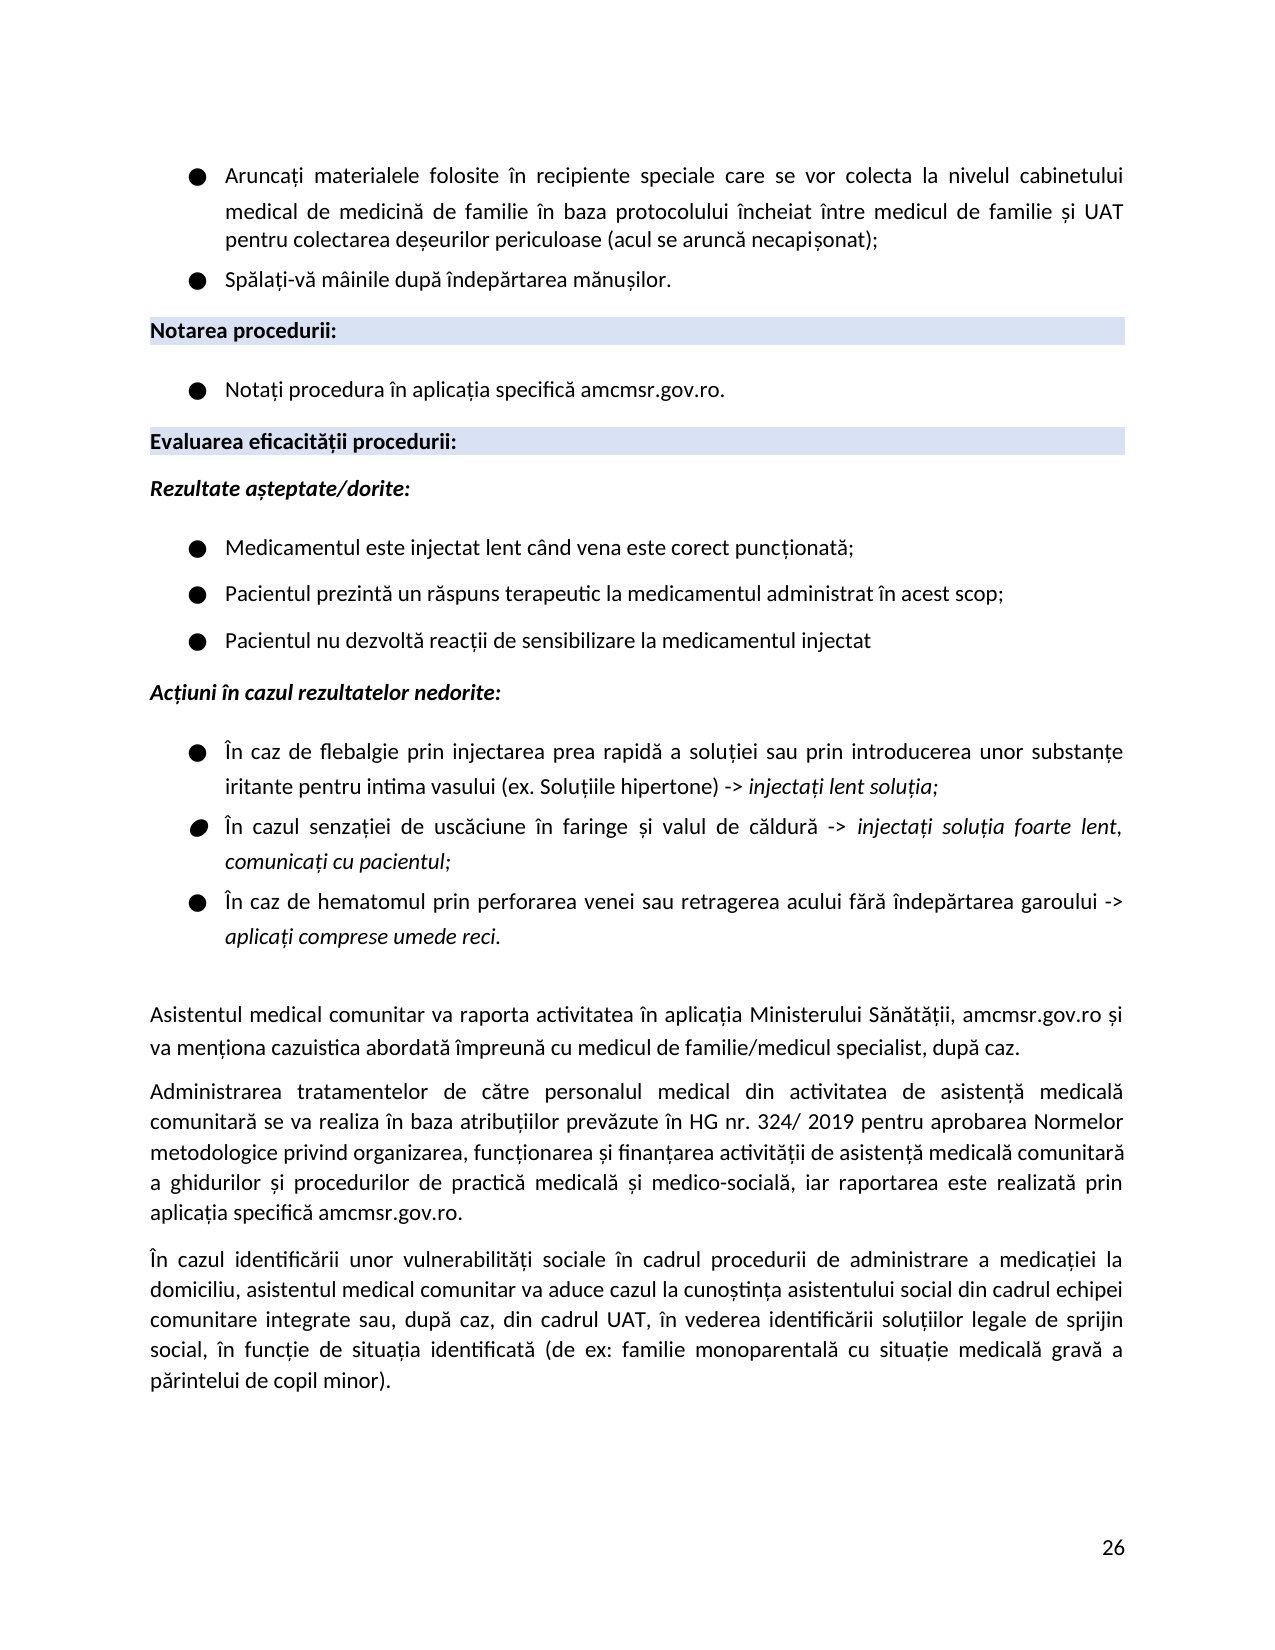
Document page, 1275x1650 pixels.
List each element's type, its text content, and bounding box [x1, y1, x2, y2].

text Acțiuni în cazul rezultatelor nedorite: [150, 678, 1125, 707]
list Spălaţi-vă mâinile după îndepărtarea mănuşilor. [187, 253, 1125, 300]
list În caz de flebalgie prin injectarea prea rapidă a soluţiei sau prin introducerea unor substanțe iritante pentru intima vasului (ex. Soluţiile hipertone) -> injectaţi lent soluţia; [187, 725, 1125, 800]
list În cazul senzației de uscăciune în faringe şi valul de căldură -> injectaţi soluţia foarte lent, comunicaţi cu pacientul; [187, 800, 1125, 875]
list Pacientul prezintă un răspuns terapeutic la medicamentul administrat în acest scop; [187, 568, 1125, 615]
text Administrarea tratamentelor de către personalul medical din activitatea de asistență medicală comunitară se va realiza în baza atribuțiilor prevăzute în HG nr. 324/ 2019 pentru aprobarea Normelor metodologice privind organizarea, funcţionarea şi finanţarea activităţii de asistenţă medicală comunitară a ghidurilor și procedurilor de practică medicală și medico-socială, iar raportarea este realizată prin aplicația specifică amcmsr.gov.ro. [150, 1077, 1125, 1226]
text În cazul identificării unor vulnerabilități sociale în cadrul procedurii de administrare a medicației la domiciliu, asistentul medical comunitar va aduce cazul la cunoștința asistentului social din cadrul echipei comunitare integrate sau, după caz, din cadrul UAT, în vederea identificării soluțiilor legale de sprijin social, în funcție de situația identificată (de ex: familie monoparentală cu situație medicală gravă a părintelui de copil minor). [150, 1245, 1125, 1394]
list Pacientul nu dezvoltă reacţii de sensibilizare la medicamentul injectat [187, 615, 1125, 662]
list Notaţi procedura în aplicația specifică amcmsr.gov.ro. [187, 363, 1125, 411]
text Evaluarea eficacității procedurii: [150, 427, 1125, 455]
list Medicamentul este injectat lent când vena este corect puncţionată; [187, 521, 1125, 568]
list În caz de hematomul prin perforarea venei sau retragerea acului fără îndepărtarea garoului -> aplicați comprese umede reci. [187, 875, 1125, 950]
list Aruncați materialele folosite în recipiente speciale care se vor colecta la nivelul cabinetului medical de medicină de familie în baza protocolului încheiat între medicul de familie și UAT pentru colectarea deșeurilor periculoase (acul se aruncă necapişonat); [187, 150, 1125, 253]
text Rezultate așteptate/dorite: [150, 474, 1125, 502]
text Notarea procedurii: [150, 317, 1125, 345]
text Asistentul medical comunitar va raporta activitatea în aplicația Ministerului Sănătății, amcmsr.gov.ro și va menționa cazuistica abordată împreună cu medicul de familie/medicul specialist, după caz. [150, 1000, 1125, 1061]
